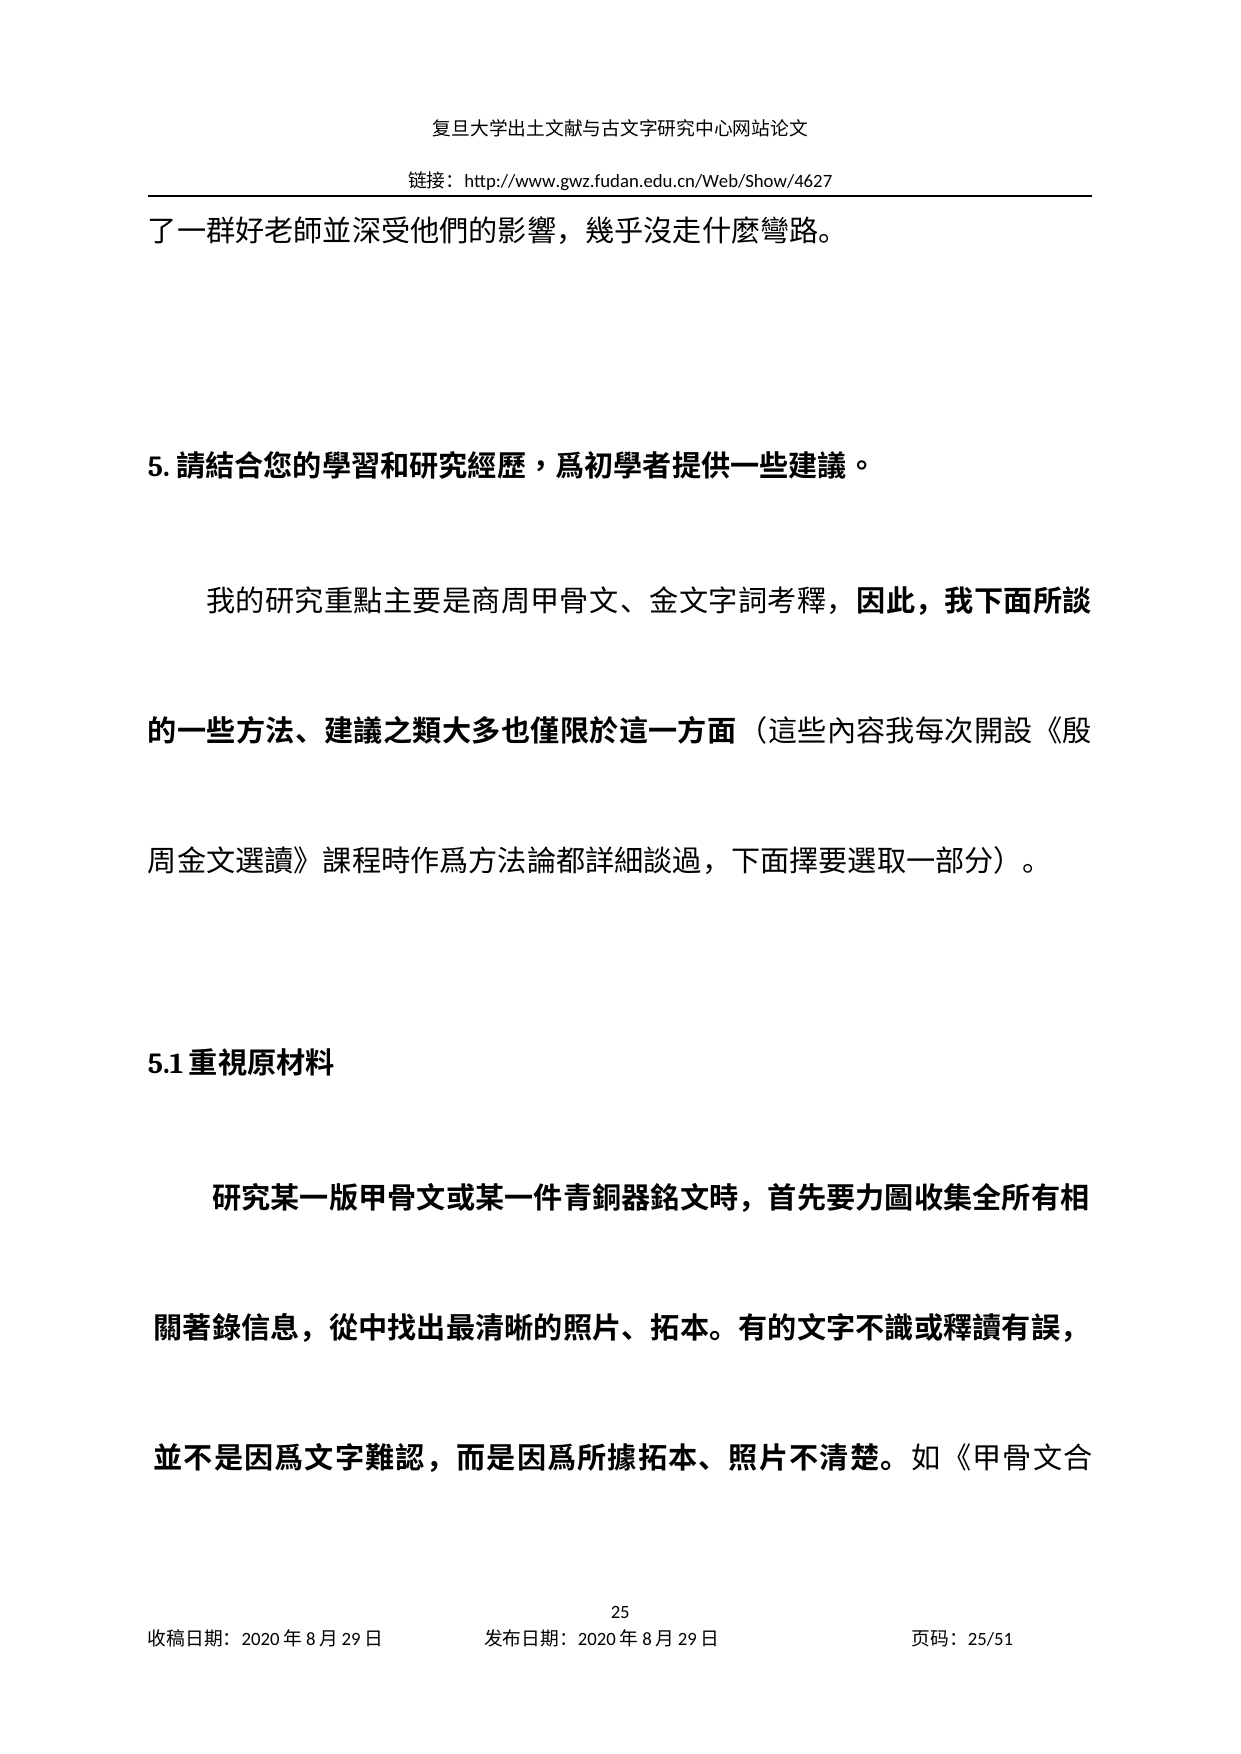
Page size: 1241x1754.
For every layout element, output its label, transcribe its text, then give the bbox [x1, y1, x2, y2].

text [153, 1163, 1092, 1488]
text 我的研究重點主要是商周甲骨文、金文字詞考釋，因此，我下面所談的一些方法、建議之類大多也僅限於這一方面（這些內容我每次開設《殷周金文選讀》課程時作爲方法論都詳細談過，下面擇要選取一部分）。 [148, 566, 1092, 891]
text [148, 197, 1092, 262]
subtitle 5. 請結合您的學習和研究經歷，爲初學者提供一些建議。 [148, 432, 1092, 497]
subtitle 5.1重視原材料 [148, 1028, 1092, 1093]
